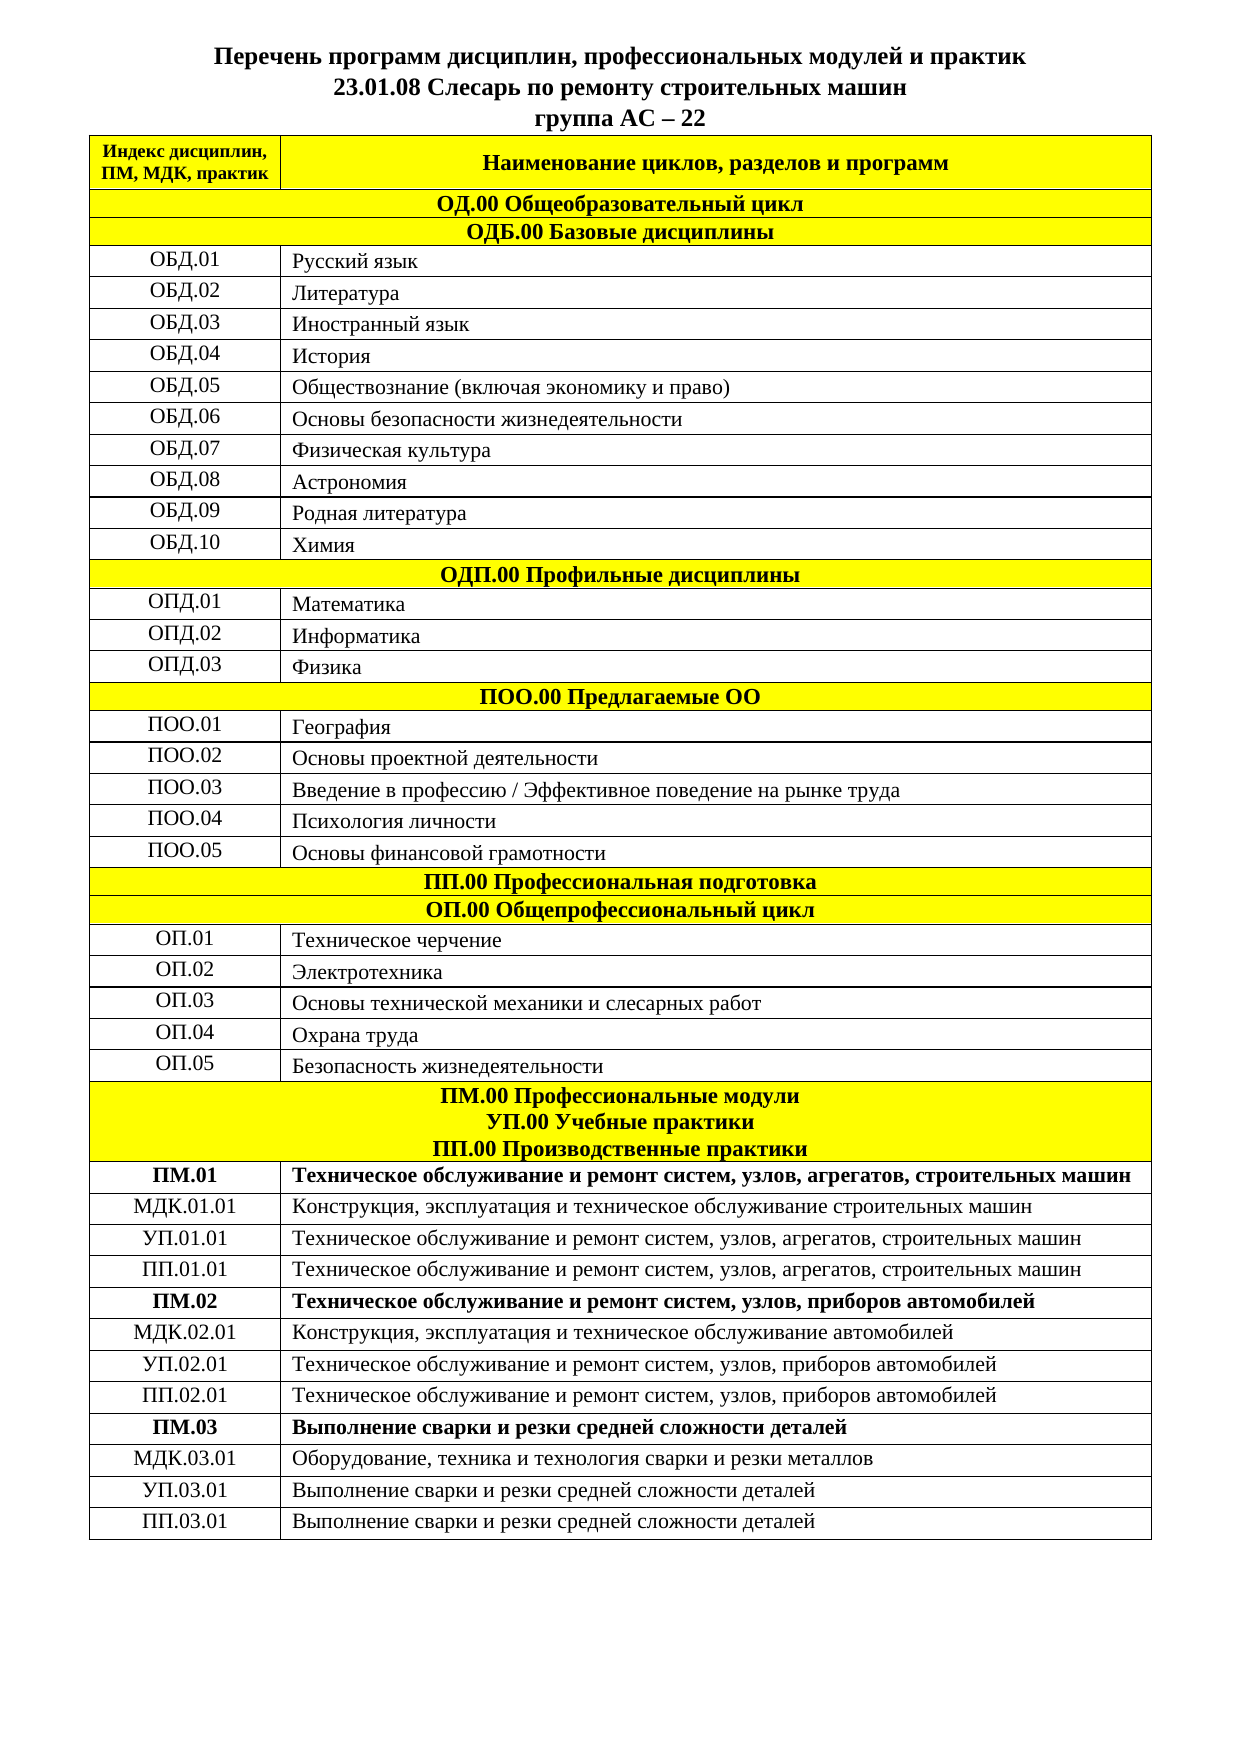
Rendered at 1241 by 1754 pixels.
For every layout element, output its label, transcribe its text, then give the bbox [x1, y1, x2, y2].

table_cell ПМ.01 [90, 1162, 280, 1192]
table_cell ОПД.02 [90, 620, 280, 650]
table_cell ОБД.03 [90, 309, 280, 339]
table_cell ОБД.02 [90, 277, 280, 308]
table_cell Физика [281, 651, 1151, 682]
table_cell ОПД.01 [90, 589, 280, 619]
table_cell ПП.02.01 [90, 1382, 280, 1413]
table_cell ОД.00 Общеобразовательный цикл [90, 190, 1151, 217]
table_cell ОДБ.00 Базовые дисциплины [90, 218, 1151, 245]
table_header Наименование циклов, разделов и программ [281, 136, 1151, 188]
table_cell Конструкция, эксплуатация и техническое обслуживание строительных машин [281, 1194, 1151, 1224]
table_cell Психология личности [281, 805, 1151, 836]
table_cell Иностранный язык [281, 309, 1151, 339]
table_cell ПОО.01 [90, 711, 280, 741]
table_cell Охрана труда [281, 1019, 1151, 1049]
table_cell Электротехника [281, 956, 1151, 986]
table_cell Введение в профессию / Эффективное поведение на рынке труда [281, 774, 1151, 804]
table_cell ПОО.00 Предлагаемые ОО [90, 683, 1151, 710]
text группа АС – 22 [89, 103, 1152, 132]
table_cell Родная литература [281, 498, 1151, 528]
table_cell ОП.03 [90, 988, 280, 1018]
table_cell Основы технической механики и слесарных работ [281, 988, 1151, 1018]
table_cell ОП.05 [90, 1050, 280, 1081]
table_cell ОБД.08 [90, 466, 280, 496]
table_cell УП.03.01 [90, 1477, 280, 1507]
table_cell ПП.00 Профессиональная подготовка [90, 868, 1151, 895]
table_cell ОБД.10 [90, 529, 280, 559]
table_cell ОБД.09 [90, 498, 280, 528]
table_cell ПП.01.01 [90, 1256, 280, 1287]
table_cell ОП.01 [90, 925, 280, 955]
table_cell Техническое черчение [281, 925, 1151, 955]
table_cell ОБД.04 [90, 340, 280, 371]
table_cell ОП.00 Общепрофессиональный цикл [90, 896, 1151, 923]
table_cell ПОО.05 [90, 837, 280, 867]
table_cell Техническое обслуживание и ремонт систем, узлов, агрегатов, строительных машин [281, 1256, 1151, 1287]
table_cell ПМ.02 [90, 1288, 280, 1318]
table_cell Выполнение сварки и резки средней сложности деталей [281, 1414, 1151, 1444]
table_cell Основы безопасности жизнедеятельности [281, 403, 1151, 433]
table_cell ПМ.03 [90, 1414, 280, 1444]
table_cell УП.02.01 [90, 1351, 280, 1381]
table_cell МДК.03.01 [90, 1445, 280, 1476]
table_cell МДК.01.01 [90, 1194, 280, 1224]
text Перечень программ дисциплин, профессиональных модулей и практик [89, 41, 1152, 70]
table_cell Основы финансовой грамотности [281, 837, 1151, 867]
table_cell Информатика [281, 620, 1151, 650]
table_cell Выполнение сварки и резки средней сложности деталей [281, 1477, 1151, 1507]
table_cell ОБД.05 [90, 372, 280, 402]
table_cell Техническое обслуживание и ремонт систем, узлов, агрегатов, строительных машин [281, 1225, 1151, 1255]
table_cell Выполнение сварки и резки средней сложности деталей [281, 1508, 1151, 1538]
table_cell ОП.04 [90, 1019, 280, 1049]
table_cell Конструкция, эксплуатация и техническое обслуживание автомобилей [281, 1319, 1151, 1350]
table_cell Литература [281, 277, 1151, 308]
table_cell Техническое обслуживание и ремонт систем, узлов, приборов автомобилей [281, 1382, 1151, 1413]
table_cell ОДП.00 Профильные дисциплины [90, 560, 1151, 587]
table_cell ОБД.06 [90, 403, 280, 433]
table_cell ОП.02 [90, 956, 280, 986]
table_cell Астрономия [281, 466, 1151, 496]
table_cell География [281, 711, 1151, 741]
table_cell Химия [281, 529, 1151, 559]
table_cell ОБД.01 [90, 246, 280, 276]
table_cell ПОО.04 [90, 805, 280, 836]
table_cell ОПД.03 [90, 651, 280, 682]
table_cell Русский язык [281, 246, 1151, 276]
table_cell Техническое обслуживание и ремонт систем, узлов, агрегатов, строительных машин [281, 1162, 1151, 1192]
text 23.01.08 Слесарь по ремонту строительных машин [89, 72, 1152, 101]
table_cell ПОО.03 [90, 774, 280, 804]
table_cell Безопасность жизнедеятельности [281, 1050, 1151, 1081]
table_cell Обществознание (включая экономику и право) [281, 372, 1151, 402]
table_cell МДК.02.01 [90, 1319, 280, 1350]
table_cell УП.01.01 [90, 1225, 280, 1255]
table_header Индекс дисциплин, ПМ, МДК, практик [90, 136, 280, 188]
table_cell Основы проектной деятельности [281, 743, 1151, 773]
table_cell ПОО.02 [90, 743, 280, 773]
table_cell Физическая культура [281, 435, 1151, 465]
table_cell Оборудование, техника и технология сварки и резки металлов [281, 1445, 1151, 1476]
table_cell Техническое обслуживание и ремонт систем, узлов, приборов автомобилей [281, 1351, 1151, 1381]
table_cell ОБД.07 [90, 435, 280, 465]
table_cell ПП.03.01 [90, 1508, 280, 1538]
table_cell История [281, 340, 1151, 371]
table_cell Математика [281, 589, 1151, 619]
table_cell Техническое обслуживание и ремонт систем, узлов, приборов автомобилей [281, 1288, 1151, 1318]
table_cell ПМ.00 Профессиональные модули УП.00 Учебные практики ПП.00 Производственные практики [90, 1082, 1151, 1161]
